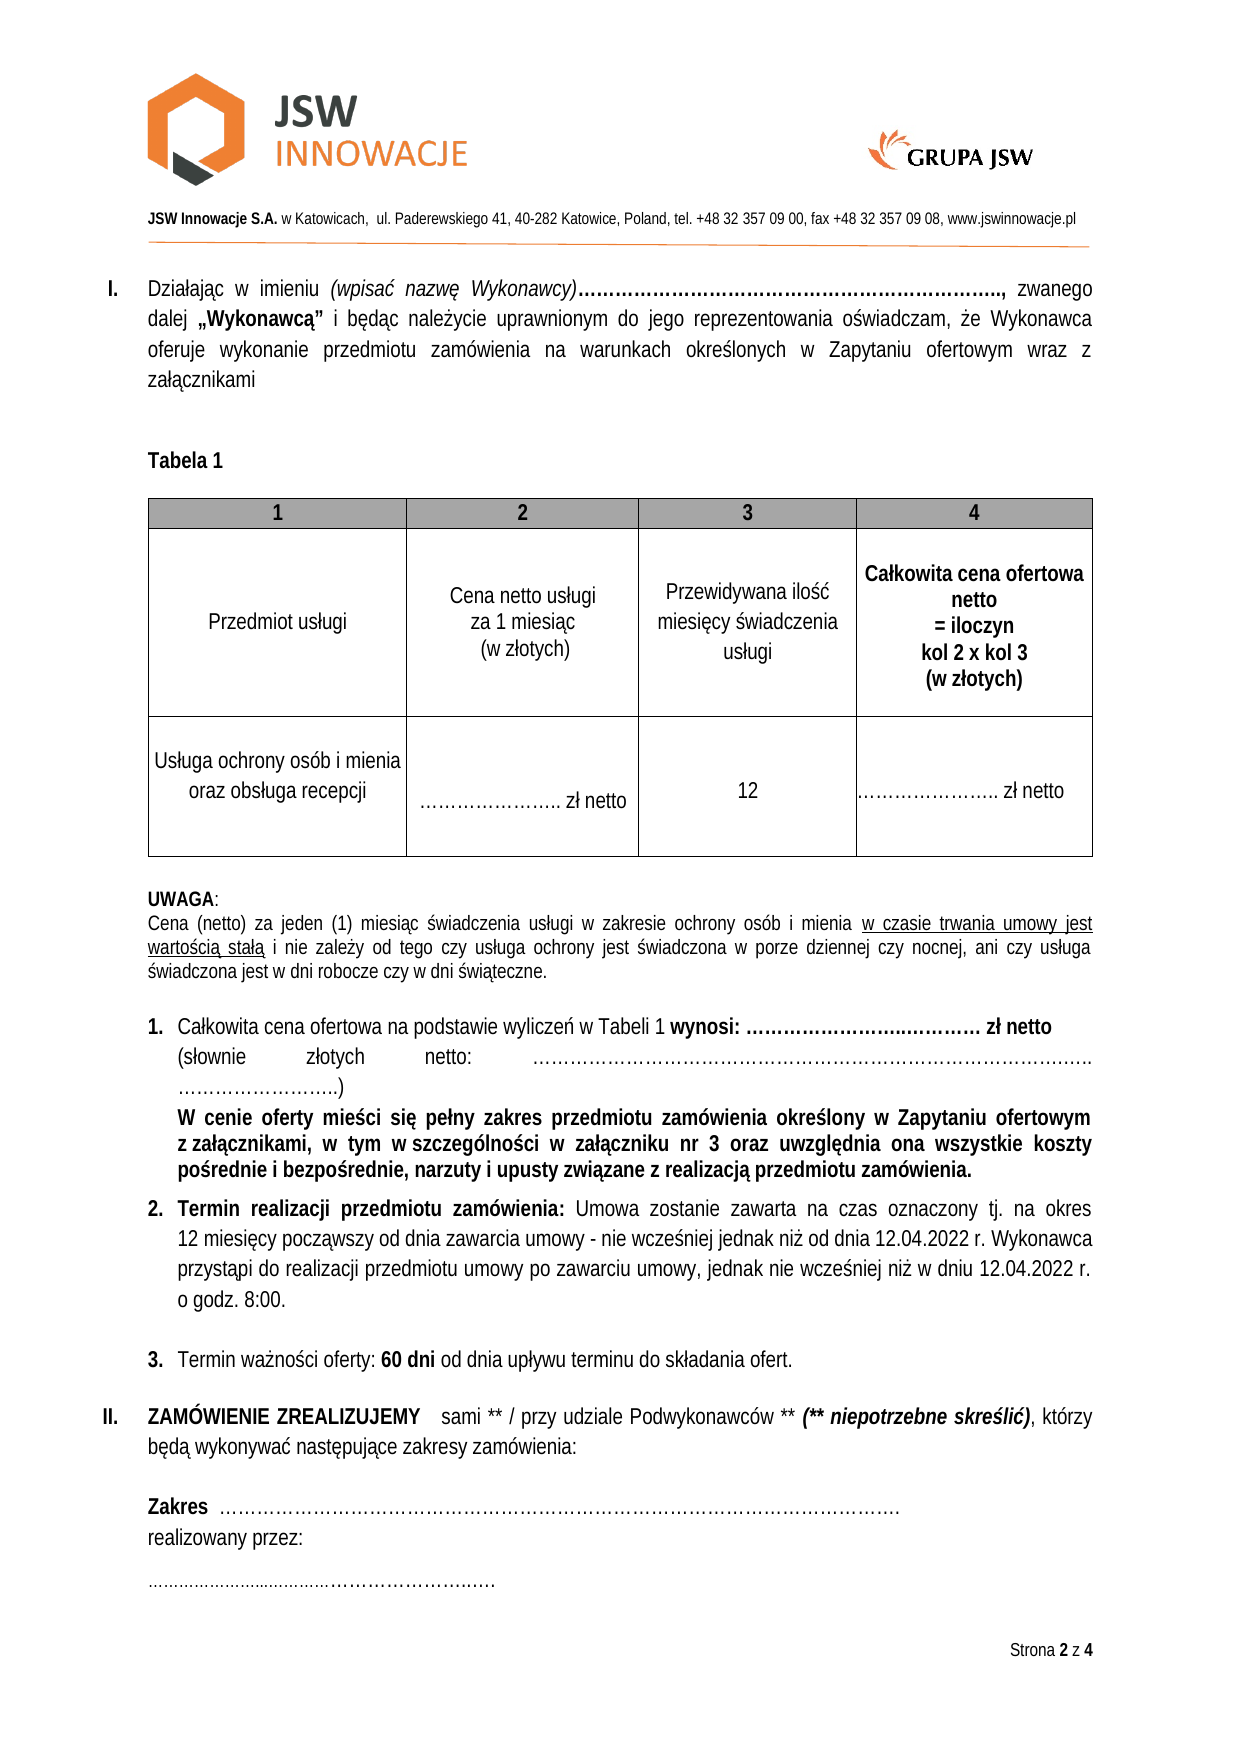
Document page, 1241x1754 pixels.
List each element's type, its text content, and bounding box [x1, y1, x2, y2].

list Termin ważności oferty: 60 dni od dnia upływu terminu do składania ofert. [148, 1346, 1092, 1372]
text realizowany przez: [148, 1523, 1092, 1550]
list Działając w imieniu (wpisać nazwę Wykonawcy)………………………………………………………….., zwanego dalej „Wykonawcą” i będąc należycie uprawnionym do jego reprezentowania oświadczam, że Wykonawca oferuje wykonanie przedmiotu zamówienia na warunkach określonych w Zapytaniu ofertowym wraz z załącznikami [118, 275, 1092, 392]
table_cell Przedmiot usługi [149, 529, 406, 716]
table_header 3 [639, 499, 856, 528]
text (słownie złotych netto: ………………………………………………………………………….…..……………………..) [177, 1043, 1092, 1099]
table_cell Całkowita cena ofertowa netto = iloczyn kol 2 x kol 3 (w złotych) [857, 529, 1092, 716]
table_header 4 [857, 499, 1092, 528]
table_header 1 [149, 499, 406, 528]
table_cell ………………….. zł netto [857, 717, 1092, 856]
text …………………...……………………………..…. [148, 1566, 1043, 1592]
table_cell 12 [639, 717, 856, 856]
text Zakres ………………………………………………………………………………………………. [148, 1493, 1092, 1519]
list Termin realizacji przedmiotu zamówienia: Umowa zostanie zawarta na czas oznaczony tj. na okres 12 miesięcy począwszy od dnia zawarcia umowy - nie wcześniej jednak niż od dnia 12.04.2022 r. Wykonawca przystąpi do realizacji przedmiotu umowy po zawarciu umowy, jednak nie wcześniej niż w dniu 12.04.2022 r. o godz. 8:00. [148, 1195, 1092, 1312]
table_header 2 [407, 499, 638, 528]
picture [861, 125, 1039, 176]
table_cell ………………….. zł netto [407, 717, 638, 856]
table_cell Usługa ochrony osób i mienia oraz obsługa recepcji [149, 717, 406, 856]
table_cell Cena netto usługi za 1 miesiąc (w złotych) [407, 529, 638, 716]
table_cell Przewidywana ilość miesięcy świadczenia usługi [639, 529, 856, 716]
text W cenie oferty mieści się pełny zakres przedmiotu zamówienia określony w Zapytaniu ofertowym z załącznikami, w tym w szczególności w załączniku nr 3 oraz uwzględnia ona wszystkie koszty pośrednie i bezpośrednie, narzuty i upusty związane z realizacją przedmiotu zamówienia. [177, 1103, 1092, 1182]
list Całkowita cena ofertowa na podstawie wyliczeń w Tabeli 1 wynosi: ……………………..………… zł netto [148, 1013, 1092, 1039]
text Tabela 1 [148, 447, 1092, 473]
list ZAMÓWIENIE ZREALIZUJEMY sami ** / przy udziale Podwykonawców ** (** niepotrzebne skreślić), którzy będą wykonywać następujące zakresy zamówienia: [118, 1403, 1092, 1459]
picture [147, 73, 467, 186]
text UWAGA: [148, 887, 1092, 911]
text Cena (netto) za jeden (1) miesiąc świadczenia usługi w zakresie ochrony osób i mienia w czasie trwania umowy jest wartością stałą i nie zależy od tego czy usługa ochrony jest świadczona w porze dziennej czy nocnej, ani czy usługa świadczona jest w dni robocze czy w dni świąteczne. [148, 911, 1092, 983]
